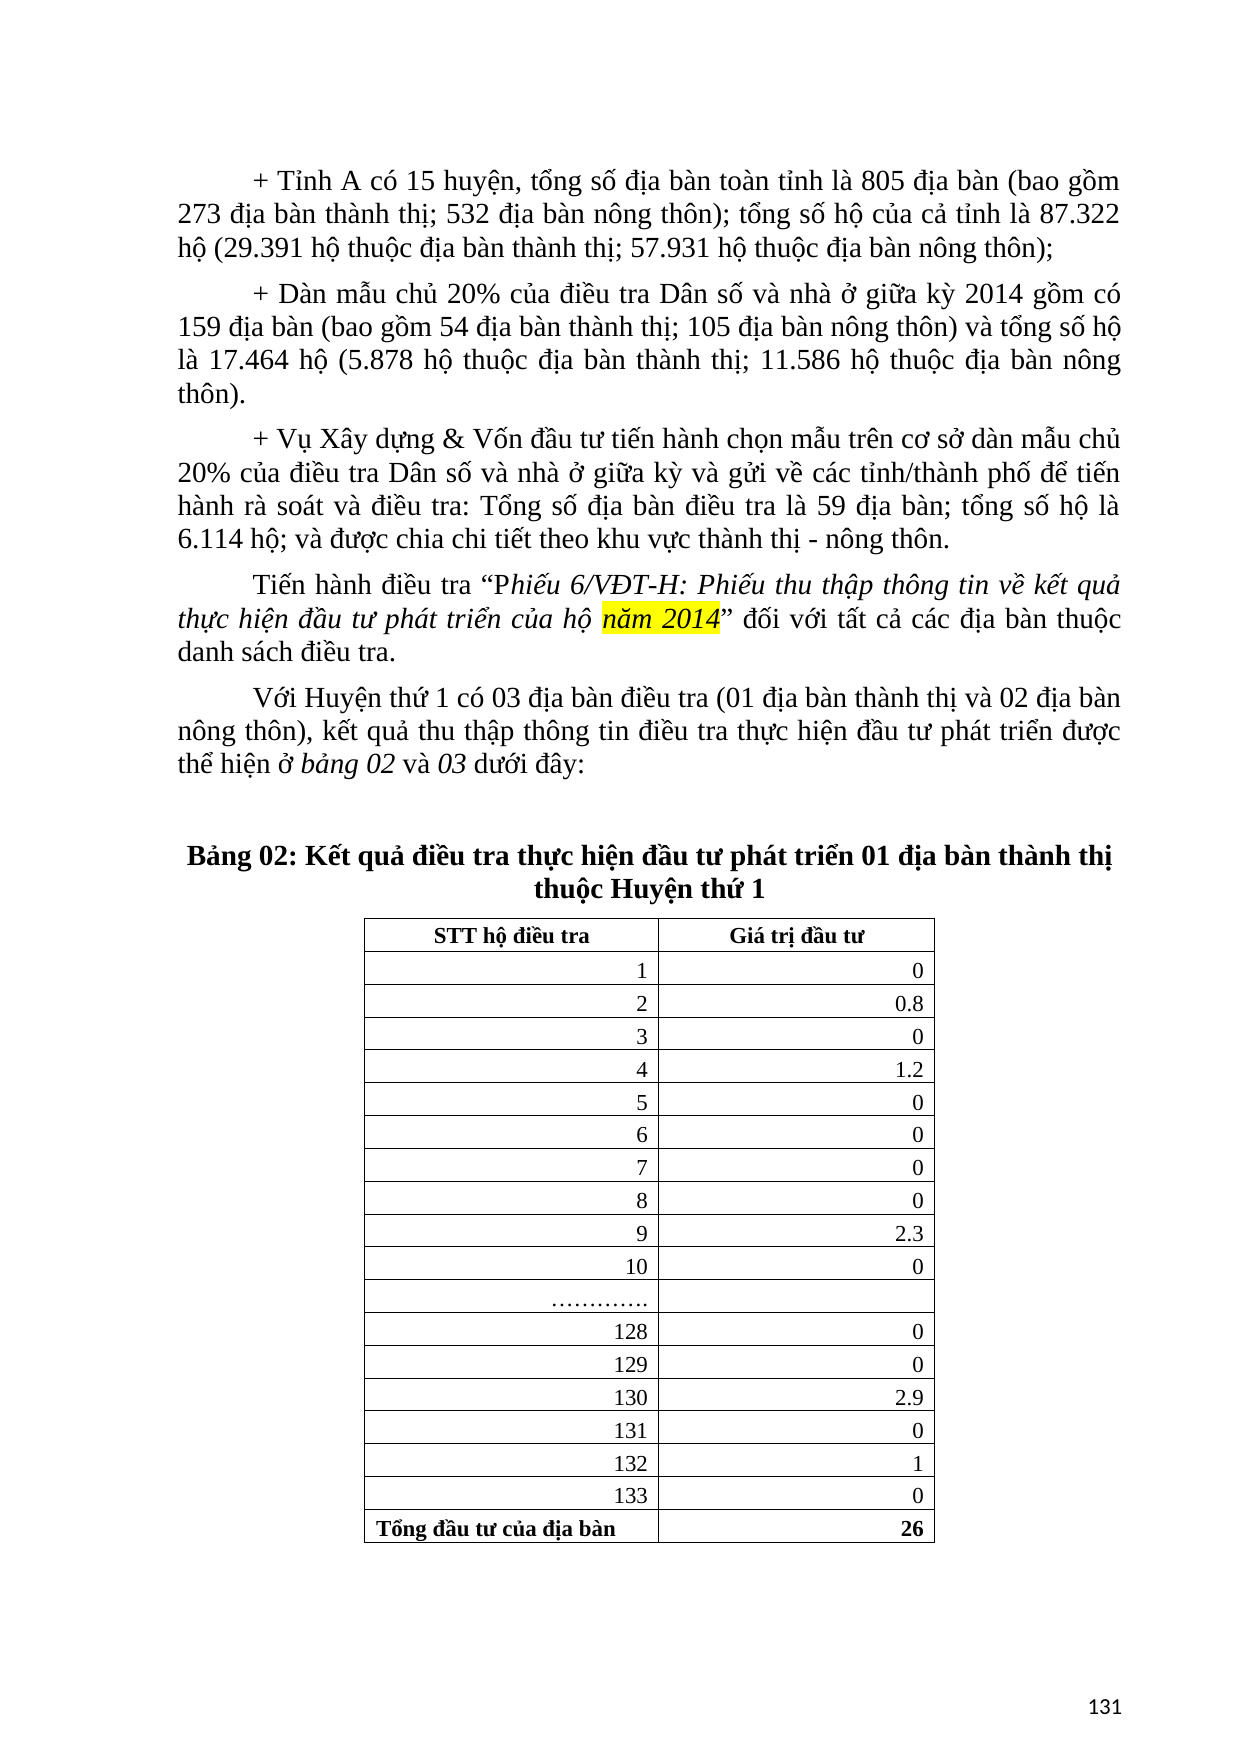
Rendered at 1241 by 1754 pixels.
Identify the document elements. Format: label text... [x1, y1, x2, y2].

table_cell 4 [365, 1050, 658, 1082]
text + Vụ Xây dựng & Vốn đầu tư tiến hành chọn mẫu trên cơ sở dàn mẫu chủ 20% của điều tra Dân số và nhà ở giữa kỳ và gửi về các tỉnh/thành phố để tiến hành rà soát và điều tra: Tổng số địa bàn điều tra là 59 địa bàn; tổng số hộ là 6.114 hộ; và được chia chi tiết theo khu vực thành thị - nông thôn. [177, 422, 1122, 556]
table_cell 26 [659, 1510, 934, 1542]
table_cell 2.3 [659, 1215, 934, 1246]
table_cell 0 [659, 952, 934, 984]
table_cell 129 [365, 1346, 658, 1377]
text Bảng 02: Kết quả điều tra thực hiện đầu tư phát triển 01 địa bàn thành thị thuộc Huyện thứ 1 [177, 839, 1122, 906]
table_cell 130 [365, 1379, 658, 1410]
table_cell 0 [659, 1313, 934, 1345]
table_cell 133 [365, 1477, 658, 1509]
table_cell 0 [659, 1149, 934, 1181]
table_cell 2.9 [659, 1379, 934, 1410]
table_cell 0 [659, 1116, 934, 1148]
table_cell 0 [659, 1018, 934, 1049]
table_cell 0 [659, 1182, 934, 1213]
table_cell 6 [365, 1116, 658, 1148]
text + Tỉnh A có 15 huyện, tổng số địa bàn toàn tỉnh là 805 địa bàn (bao gồm 273 địa bàn thành thị; 532 địa bàn nông thôn); tổng số hộ của cả tỉnh là 87.322 hộ (29.391 hộ thuộc địa bàn thành thị; 57.931 hộ thuộc địa bàn nông thôn); [177, 164, 1122, 264]
table_cell 9 [365, 1215, 658, 1246]
table_cell 2 [365, 985, 658, 1017]
table_cell …………. [365, 1280, 658, 1312]
table_cell 7 [365, 1149, 658, 1181]
table_cell [659, 1280, 934, 1312]
table_cell 0 [659, 1247, 934, 1279]
table_cell 10 [365, 1247, 658, 1279]
table_cell 132 [365, 1444, 658, 1476]
table_header Giá trị đầu tư [659, 919, 934, 951]
table_cell 0.8 [659, 985, 934, 1017]
text + Dàn mẫu chủ 20% của điều tra Dân số và nhà ở giữa kỳ 2014 gồm có 159 địa bàn (bao gồm 54 địa bàn thành thị; 105 địa bàn nông thôn) và tổng số hộ là 17.464 hộ (5.878 hộ thuộc địa bàn thành thị; 11.586 hộ thuộc địa bàn nông thôn). [177, 276, 1122, 410]
table_cell 1 [659, 1444, 934, 1476]
table_cell 128 [365, 1313, 658, 1345]
table_cell 8 [365, 1182, 658, 1213]
table_cell 131 [365, 1411, 658, 1443]
text Tiến hành điều tra “Phiếu 6/VĐT-H: Phiếu thu thập thông tin về kết quả thực hiện đầu tư phát triển của hộ năm 2014” đối với tất cả các địa bàn thuộc danh sách điều tra. [177, 568, 1122, 668]
table_cell 0 [659, 1411, 934, 1443]
table_cell 3 [365, 1018, 658, 1049]
table_cell 0 [659, 1083, 934, 1115]
table_cell Tổng đầu tư của địa bàn [365, 1510, 658, 1542]
text Với Huyện thứ 1 có 03 địa bàn điều tra (01 địa bàn thành thị và 02 địa bàn nông thôn), kết quả thu thập thông tin điều tra thực hiện đầu tư phát triển được thể hiện ở bảng 02 và 03 dưới đây: [177, 681, 1122, 781]
table_header STT hộ điều tra [365, 919, 658, 951]
table_cell 0 [659, 1346, 934, 1377]
table_cell 0 [659, 1477, 934, 1509]
table_cell 1.2 [659, 1050, 934, 1082]
table_cell 1 [365, 952, 658, 984]
table_cell 5 [365, 1083, 658, 1115]
